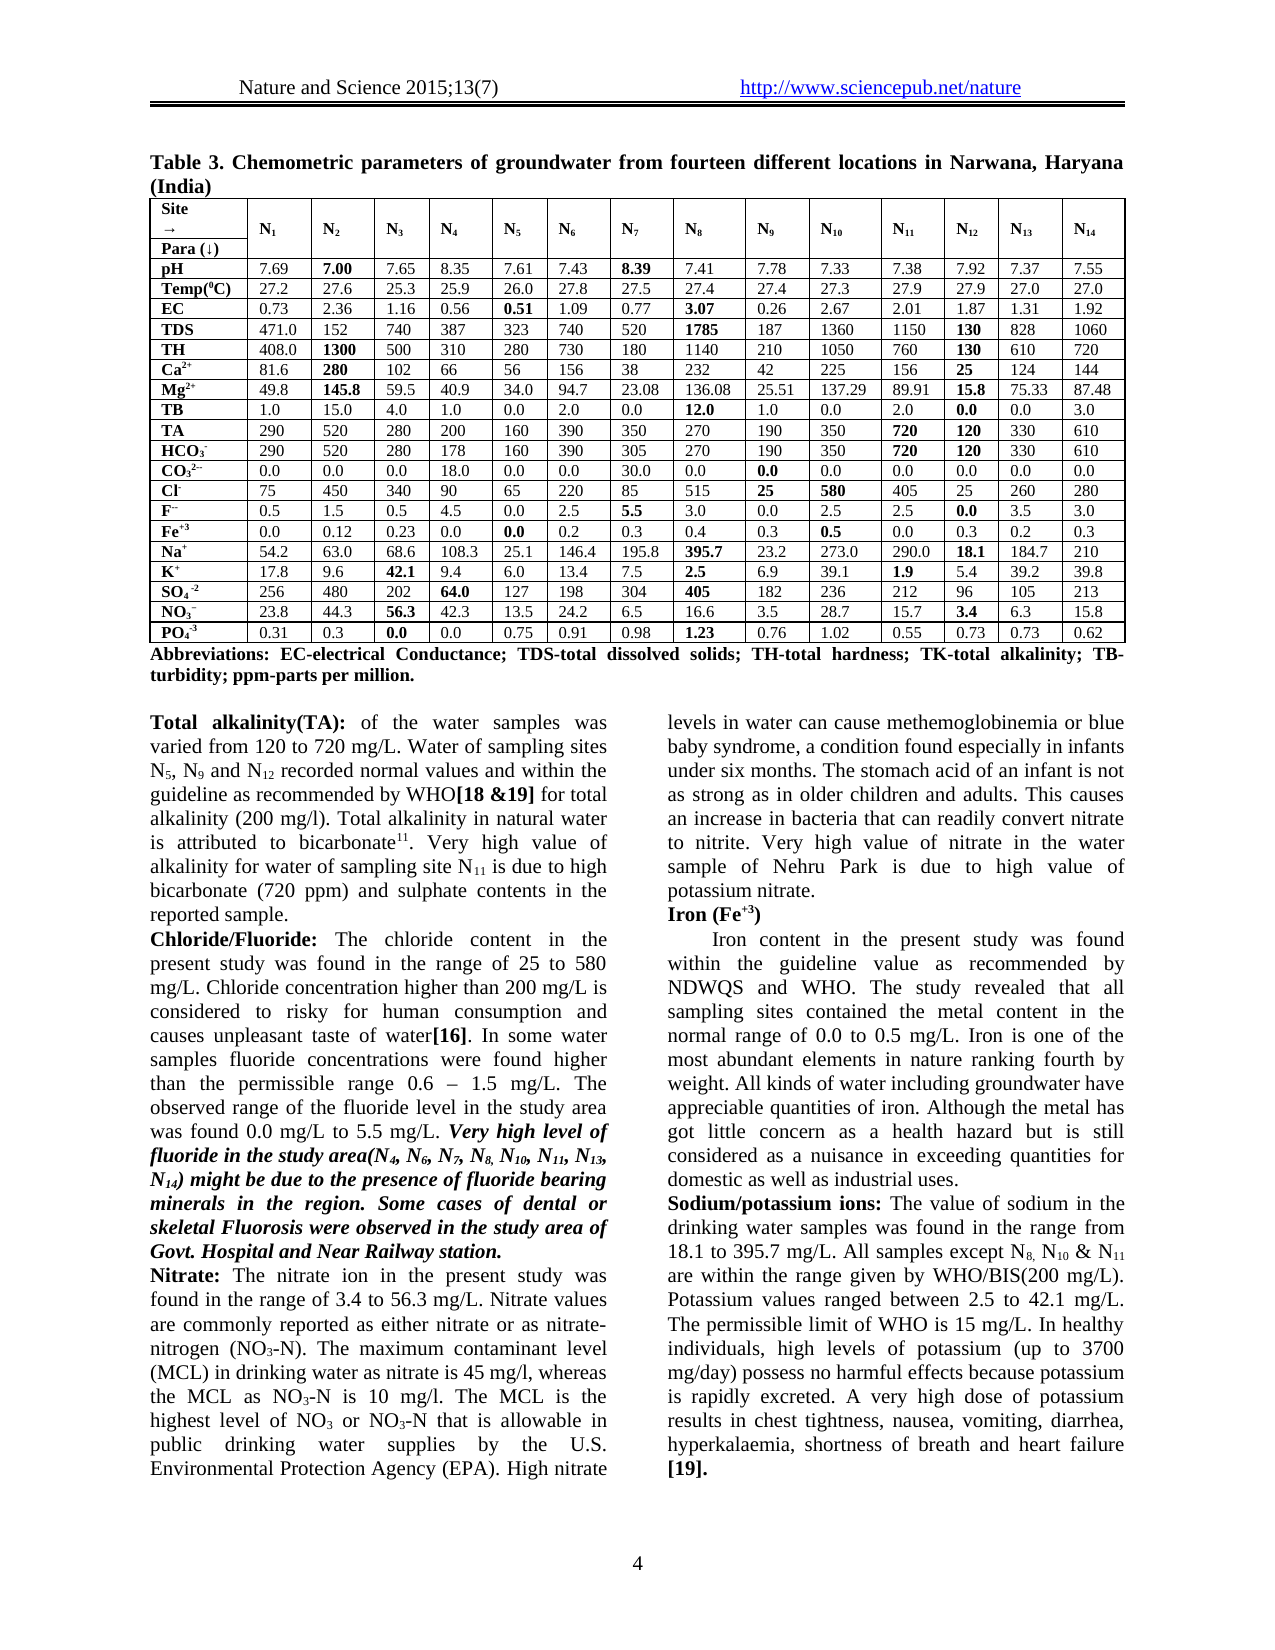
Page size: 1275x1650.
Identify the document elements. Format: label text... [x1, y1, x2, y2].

table_cell 25.9 [430, 279, 492, 298]
table_cell 340 [375, 481, 429, 500]
table_cell 0.3 [611, 521, 673, 541]
table_cell 7.61 [493, 259, 547, 278]
table_cell 387 [430, 319, 492, 338]
table_cell 0.73 [999, 623, 1062, 642]
table_cell 520 [312, 441, 374, 460]
table_header N10 [810, 199, 881, 258]
table_cell 187 [746, 319, 809, 338]
table_cell 136.08 [674, 380, 745, 399]
table_cell 75.33 [999, 380, 1062, 399]
table_cell 0.0 [882, 521, 944, 541]
table_cell 184.7 [999, 542, 1062, 561]
table_cell 25.1 [493, 542, 547, 561]
text Nitrate: The nitrate ion in the present study was found in the range of 3.4 to 56.3 mg/L. Nitrate values are commonly reported as either nitrate or as nitrate-nitrogen (NO3-N). The maximum contaminant level (MCL) in drinking water as nitrate is 45 mg/l, whereas the MCL as NO3-N is 10 mg/l. The MCL is the highest level of NO3 or NO3-N that is allowable in public drinking water supplies by the U.S. Environmental Protection Agency (EPA). High nitrate levels in water can cause methemoglobinemia or blue baby syndrome, a condition found especially in infants under six months. The stomach acid of an infant is not as strong as in older children and adults. This causes an increase in bacteria that can readily convert nitrate to nitrite. Very high value of nitrate in the water sample of Nehru Park is due to high value of potassium nitrate. [667, 710, 1125, 902]
table_cell 7.41 [674, 259, 745, 278]
table_cell 2.01 [882, 299, 944, 318]
table_cell 0.73 [248, 299, 311, 318]
text Total alkalinity(TA): of the water samples was varied from 120 to 720 mg/L. Water of sampling sites N5, N9 and N12 recorded normal values and within the guideline as recommended by WHO[18 &19] for total alkalinity (200 mg/l). Total alkalinity in natural water is attributed to bicarbonate11. Very high value of alkalinity for water of sampling site N11 is due to high bicarbonate (720 ppm) and sulphate contents in the reported sample. [150, 710, 607, 926]
table_cell 15.8 [945, 380, 998, 399]
table_cell 0.0 [611, 400, 673, 419]
table_cell 280 [375, 441, 429, 460]
table_cell 34.0 [493, 380, 547, 399]
text Iron content in the present study was found within the guideline value as recommended by NDWQS and WHO. The study revealed that all sampling sites contained the metal content in the normal range of 0.0 to 0.5 mg/L. Iron is one of the most abundant elements in nature ranking fourth by weight. All kinds of water including groundwater have appreciable quantities of iron. Although the metal has got little concern as a health hazard but is still considered as a nuisance in exceeding quantities for domestic as well as industrial uses. [667, 926, 1125, 1191]
table_header N7 [611, 199, 673, 258]
table_cell 7.37 [999, 259, 1062, 278]
table_cell TB [151, 400, 247, 419]
table_cell 156 [882, 360, 944, 379]
table_cell 3.07 [674, 299, 745, 318]
table_cell 200 [430, 420, 492, 439]
table_cell 740 [375, 319, 429, 338]
table_cell 1.0 [430, 400, 492, 419]
table_cell HCO3- [151, 441, 247, 460]
table_header N14 [1063, 199, 1124, 258]
table_cell 740 [548, 319, 610, 338]
table_cell 0.0 [493, 461, 547, 480]
table_cell 39.1 [810, 562, 881, 581]
table_cell 390 [548, 420, 610, 439]
table_cell 1360 [810, 319, 881, 338]
table_cell 0.0 [882, 461, 944, 480]
table_cell 27.4 [674, 279, 745, 298]
table_cell 450 [312, 481, 374, 500]
table_cell 350 [810, 420, 881, 439]
table_cell K+ [151, 562, 247, 581]
table_cell 0.0 [430, 623, 492, 642]
table_cell NO3− [151, 602, 247, 621]
table_cell 180 [611, 340, 673, 359]
table_cell 760 [882, 340, 944, 359]
table_cell 4.0 [375, 400, 429, 419]
table_cell 90 [430, 481, 492, 500]
table_cell 3.4 [945, 602, 998, 621]
table_cell 24.2 [548, 602, 610, 621]
table_cell 0.3 [945, 521, 998, 541]
table_cell 27.6 [312, 279, 374, 298]
table_cell 145.8 [312, 380, 374, 399]
table_cell Mg2+ [151, 380, 247, 399]
table_cell 330 [999, 420, 1062, 439]
table_cell 3.0 [1063, 400, 1124, 419]
table_cell 1140 [674, 340, 745, 359]
table_cell 7.38 [882, 259, 944, 278]
table_cell 56.3 [375, 602, 429, 621]
table_cell 280 [375, 420, 429, 439]
table_cell 280 [493, 340, 547, 359]
table_cell 96 [945, 582, 998, 601]
table_cell 6.3 [999, 602, 1062, 621]
table_cell 8.35 [430, 259, 492, 278]
table_cell 9.4 [430, 562, 492, 581]
table_cell 7.00 [312, 259, 374, 278]
table_header N1 [248, 199, 311, 258]
table_cell 2.67 [810, 299, 881, 318]
table_cell 27.8 [548, 279, 610, 298]
table_cell 28.7 [810, 602, 881, 621]
table_cell 210 [746, 340, 809, 359]
table_cell 0.0 [548, 461, 610, 480]
table_cell 27.5 [611, 279, 673, 298]
table_cell 610 [999, 340, 1062, 359]
table_cell 2.0 [882, 400, 944, 419]
table_cell 152 [312, 319, 374, 338]
table_cell 0.3 [1063, 521, 1124, 541]
table_cell 471.0 [248, 319, 311, 338]
table_cell 1060 [1063, 319, 1124, 338]
table_cell 405 [882, 481, 944, 500]
table_cell 64.0 [430, 582, 492, 601]
table_cell 580 [810, 481, 881, 500]
table_cell 27.0 [1063, 279, 1124, 298]
table_cell 137.29 [810, 380, 881, 399]
table_cell 13.4 [548, 562, 610, 581]
table_cell 42.3 [430, 602, 492, 621]
table_cell CO32-- [151, 461, 247, 480]
table_cell 63.0 [312, 542, 374, 561]
table_header N3 [375, 199, 429, 258]
table_cell 0.0 [248, 521, 311, 541]
table_cell 730 [548, 340, 610, 359]
table_cell 3.5 [746, 602, 809, 621]
table_cell 7.92 [945, 259, 998, 278]
table_cell 202 [375, 582, 429, 601]
table_cell 1.0 [248, 400, 311, 419]
table_cell 236 [810, 582, 881, 601]
table_cell 23.8 [248, 602, 311, 621]
table_cell 610 [1063, 441, 1124, 460]
table_cell 65 [493, 481, 547, 500]
table_cell TH [151, 340, 247, 359]
table_cell 2.5 [882, 501, 944, 520]
table_cell 42.1 [375, 562, 429, 581]
table_cell 0.73 [945, 623, 998, 642]
table_cell 220 [548, 481, 610, 500]
table_cell 120 [945, 420, 998, 439]
table_cell 18.1 [945, 542, 998, 561]
table_cell 260 [999, 481, 1062, 500]
table_cell 8.39 [611, 259, 673, 278]
table_header N2 [312, 199, 374, 258]
table_cell 44.3 [312, 602, 374, 621]
table_cell 156 [548, 360, 610, 379]
table_cell 25 [746, 481, 809, 500]
table_cell 305 [611, 441, 673, 460]
table_cell 0.98 [611, 623, 673, 642]
table_cell 0.0 [810, 461, 881, 480]
table_cell 7.69 [248, 259, 311, 278]
table_cell 39.2 [999, 562, 1062, 581]
table_cell 1.09 [548, 299, 610, 318]
table_cell 0.3 [746, 521, 809, 541]
table_cell 25.3 [375, 279, 429, 298]
table_cell 25 [945, 360, 998, 379]
table_cell 1.02 [810, 623, 881, 642]
table_cell 0.0 [375, 461, 429, 480]
table_cell 5.5 [611, 501, 673, 520]
table_cell 195.8 [611, 542, 673, 561]
table_cell 6.0 [493, 562, 547, 581]
table_cell 290.0 [882, 542, 944, 561]
table_cell 17.8 [248, 562, 311, 581]
table_cell 520 [312, 420, 374, 439]
table_cell 256 [248, 582, 311, 601]
table_cell 87.48 [1063, 380, 1124, 399]
table_cell F-- [151, 501, 247, 520]
table_cell 0.12 [312, 521, 374, 541]
table_cell 0.51 [493, 299, 547, 318]
table_cell 1.92 [1063, 299, 1124, 318]
table_cell 102 [375, 360, 429, 379]
table_cell 323 [493, 319, 547, 338]
table_cell 85 [611, 481, 673, 500]
table_header N8 [674, 199, 745, 258]
table_cell 190 [746, 441, 809, 460]
table_cell 0.26 [746, 299, 809, 318]
table_cell 42 [746, 360, 809, 379]
table_cell 0.0 [945, 501, 998, 520]
table_cell 270 [674, 420, 745, 439]
table_cell 0.62 [1063, 623, 1124, 642]
table_cell 0.76 [746, 623, 809, 642]
table_cell 38 [611, 360, 673, 379]
table_cell 9.6 [312, 562, 374, 581]
table_cell 2.36 [312, 299, 374, 318]
table_cell 3.0 [1063, 501, 1124, 520]
table_cell 350 [611, 420, 673, 439]
table_cell 273.0 [810, 542, 881, 561]
table_cell 81.6 [248, 360, 311, 379]
table_cell 828 [999, 319, 1062, 338]
table_cell 59.5 [375, 380, 429, 399]
table_cell 0.2 [999, 521, 1062, 541]
table_cell 2.0 [548, 400, 610, 419]
table_cell 3.0 [674, 501, 745, 520]
text Chloride/Fluoride: The chloride content in the present study was found in the range of 25 to 580 mg/L. Chloride concentration higher than 200 mg/L is considered to risky for human consumption and causes unpleasant taste of water[16]. In some water samples fluoride concentrations were found higher than the permissible range 0.6 – 1.5 mg/L. The observed range of the fluoride level in the study area was found 0.0 mg/L to 5.5 mg/L. Very high level of fluoride in the study area(N4, N6, N7, N8, N10, N11, N13, N14) might be due to the presence of fluoride bearing minerals in the region. Some cases of dental or skeletal Fluorosis were observed in the study area of Govt. Hospital and Near Railway station. [150, 926, 607, 1263]
table_cell 66 [430, 360, 492, 379]
table_cell 7.55 [1063, 259, 1124, 278]
table_cell 1785 [674, 319, 745, 338]
table_header N5 [493, 199, 547, 258]
table_cell Ca2+ [151, 360, 247, 379]
table_cell 0.3 [312, 623, 374, 642]
table_cell 1300 [312, 340, 374, 359]
table_cell 280 [312, 360, 374, 379]
table_cell 23.08 [611, 380, 673, 399]
table_cell 1150 [882, 319, 944, 338]
table_cell 1.31 [999, 299, 1062, 318]
table_cell 2.5 [548, 501, 610, 520]
table_cell 212 [882, 582, 944, 601]
table_cell 15.0 [312, 400, 374, 419]
table_cell 405 [674, 582, 745, 601]
table_cell 7.33 [810, 259, 881, 278]
table_cell 75 [248, 481, 311, 500]
table_header N4 [430, 199, 492, 258]
table_cell 2.5 [674, 562, 745, 581]
table_cell TA [151, 420, 247, 439]
table_cell 18.0 [430, 461, 492, 480]
table_cell 15.7 [882, 602, 944, 621]
table_cell 270 [674, 441, 745, 460]
table_cell 520 [611, 319, 673, 338]
table_cell 0.0 [1063, 461, 1124, 480]
text Table 3. Chemometric parameters of groundwater from fourteen different locations in Narwana, Haryana (India) [150, 150, 1125, 198]
table_cell Cl- [151, 481, 247, 500]
table_cell 144 [1063, 360, 1124, 379]
table_cell 0.0 [945, 400, 998, 419]
table_cell PO4-3 [151, 623, 247, 642]
table_cell 0.23 [375, 521, 429, 541]
table_cell 1.9 [882, 562, 944, 581]
table_cell 3.5 [999, 501, 1062, 520]
table_cell 0.31 [248, 623, 311, 642]
table_cell 0.0 [375, 623, 429, 642]
table_cell 27.0 [999, 279, 1062, 298]
table_cell 395.7 [674, 542, 745, 561]
table_cell 56 [493, 360, 547, 379]
table_cell 27.2 [248, 279, 311, 298]
table_cell 290 [248, 420, 311, 439]
table_cell 0.0 [674, 461, 745, 480]
table_cell 0.4 [674, 521, 745, 541]
table_cell 7.65 [375, 259, 429, 278]
table_cell 12.0 [674, 400, 745, 419]
table_cell 6.5 [611, 602, 673, 621]
table_cell 94.7 [548, 380, 610, 399]
table_cell 0.5 [810, 521, 881, 541]
table_cell 290 [248, 441, 311, 460]
table_cell 25.51 [746, 380, 809, 399]
table_cell 23.2 [746, 542, 809, 561]
table_cell 0.0 [493, 400, 547, 419]
table_cell 1.0 [746, 400, 809, 419]
table_cell 0.0 [945, 461, 998, 480]
table_cell 720 [1063, 340, 1124, 359]
text Nitrate: The nitrate ion in the present study was found in the range of 3.4 to 56.3 mg/L. Nitrate values are commonly reported as either nitrate or as nitrate-nitrogen (NO3-N). The maximum contaminant level (MCL) in drinking water as nitrate is 45 mg/l, whereas the MCL as NO3-N is 10 mg/l. The MCL is the highest level of NO3 or NO3-N that is allowable in public drinking water supplies by the U.S. Environmental Protection Agency (EPA). High nitrate levels in water can cause methemoglobinemia or blue baby syndrome, a condition found especially in infants under six months. The stomach acid of an infant is not as strong as in older children and adults. This causes an increase in bacteria that can readily convert nitrate to nitrite. Very high value of nitrate in the water sample of Nehru Park is due to high value of potassium nitrate. [150, 1263, 607, 1480]
table_cell 225 [810, 360, 881, 379]
table_cell 210 [1063, 542, 1124, 561]
table_cell 105 [999, 582, 1062, 601]
table_cell 0.56 [430, 299, 492, 318]
table_cell 130 [945, 319, 998, 338]
table_cell 7.78 [746, 259, 809, 278]
table_cell 27.9 [882, 279, 944, 298]
table_cell 304 [611, 582, 673, 601]
table_cell 0.0 [493, 501, 547, 520]
table_header N9 [746, 199, 809, 258]
table_cell 350 [810, 441, 881, 460]
table_cell 146.4 [548, 542, 610, 561]
table_cell EC [151, 299, 247, 318]
table_cell 0.0 [312, 461, 374, 480]
table_cell 0.5 [248, 501, 311, 520]
table_cell 500 [375, 340, 429, 359]
text Abbreviations: EC-electrical Conductance; TDS-total dissolved solids; TH-total hardness; TK-total alkalinity; TB-turbidity; ppm-parts per million. [150, 643, 1125, 686]
text Sodium/potassium ions: The value of sodium in the drinking water samples was found in the range from 18.1 to 395.7 mg/L. All samples except N8, N10 & N11 are within the range given by WHO/BIS(200 mg/L). Potassium values ranged between 2.5 to 42.1 mg/L. The permissible limit of WHO is 15 mg/L. In healthy individuals, high levels of potassium (up to 3700 mg/day) possess no harmful effects because potassium is rapidly excreted. A very high dose of potassium results in chest tightness, nausea, vomiting, diarrhea, hyperkalaemia, shortness of breath and heart failure [19]. [667, 1191, 1125, 1480]
table_cell 0.0 [999, 400, 1062, 419]
table_cell Fe+3 [151, 521, 247, 541]
text Iron (Fe+3) [667, 902, 1125, 926]
table_cell 515 [674, 481, 745, 500]
table_cell 124 [999, 360, 1062, 379]
table_cell 0.0 [746, 461, 809, 480]
table_cell 213 [1063, 582, 1124, 601]
table_cell 232 [674, 360, 745, 379]
table_cell 7.43 [548, 259, 610, 278]
table_cell 27.4 [746, 279, 809, 298]
table_cell 0.0 [999, 461, 1062, 480]
table_cell 1.87 [945, 299, 998, 318]
table_cell 5.4 [945, 562, 998, 581]
table_cell 7.5 [611, 562, 673, 581]
table_cell 0.2 [548, 521, 610, 541]
table_cell 390 [548, 441, 610, 460]
table_cell 39.8 [1063, 562, 1124, 581]
table_cell 40.9 [430, 380, 492, 399]
table_cell 27.3 [810, 279, 881, 298]
table_cell 408.0 [248, 340, 311, 359]
table_cell 0.5 [375, 501, 429, 520]
table_cell 0.0 [248, 461, 311, 480]
table_cell 280 [1063, 481, 1124, 500]
table_cell 4.5 [430, 501, 492, 520]
table_cell 108.3 [430, 542, 492, 561]
table_cell 1050 [810, 340, 881, 359]
table_cell 0.0 [430, 521, 492, 541]
table_cell 0.0 [493, 521, 547, 541]
table_cell 25 [945, 481, 998, 500]
table_cell 0.0 [810, 400, 881, 419]
table_cell 30.0 [611, 461, 673, 480]
table_cell 1.23 [674, 623, 745, 642]
table_cell 720 [882, 420, 944, 439]
table_cell 190 [746, 420, 809, 439]
table_cell 6.9 [746, 562, 809, 581]
table_cell Temp(0C) [151, 279, 247, 298]
table_header N11 [882, 199, 944, 258]
table_cell 54.2 [248, 542, 311, 561]
table_cell 0.55 [882, 623, 944, 642]
table_cell Para (↓) [151, 239, 247, 258]
table_header Site → [151, 199, 247, 237]
table_cell 0.75 [493, 623, 547, 642]
table_header N6 [548, 199, 610, 258]
table_cell pH [151, 259, 247, 278]
table_cell 330 [999, 441, 1062, 460]
table_cell 27.9 [945, 279, 998, 298]
table_cell TDS [151, 319, 247, 338]
table_cell 720 [882, 441, 944, 460]
table_cell 0.77 [611, 299, 673, 318]
table_cell 130 [945, 340, 998, 359]
table_cell 1.5 [312, 501, 374, 520]
table_header N12 [945, 199, 998, 258]
table_cell 198 [548, 582, 610, 601]
table_cell 2.5 [810, 501, 881, 520]
table_cell 1.16 [375, 299, 429, 318]
table_cell 160 [493, 441, 547, 460]
table_cell 178 [430, 441, 492, 460]
table_cell 68.6 [375, 542, 429, 561]
table_cell 310 [430, 340, 492, 359]
table_header N13 [999, 199, 1062, 258]
table_cell 26.0 [493, 279, 547, 298]
table_cell 0.0 [746, 501, 809, 520]
table_cell 13.5 [493, 602, 547, 621]
table_cell 127 [493, 582, 547, 601]
table_cell 120 [945, 441, 998, 460]
table_cell Na+ [151, 542, 247, 561]
table_cell 89.91 [882, 380, 944, 399]
table_cell 610 [1063, 420, 1124, 439]
table_cell 182 [746, 582, 809, 601]
table_cell 0.91 [548, 623, 610, 642]
table_cell 160 [493, 420, 547, 439]
table_cell 49.8 [248, 380, 311, 399]
table_cell 16.6 [674, 602, 745, 621]
table_cell 480 [312, 582, 374, 601]
table_cell 15.8 [1063, 602, 1124, 621]
table_cell SO4 -2 [151, 582, 247, 601]
